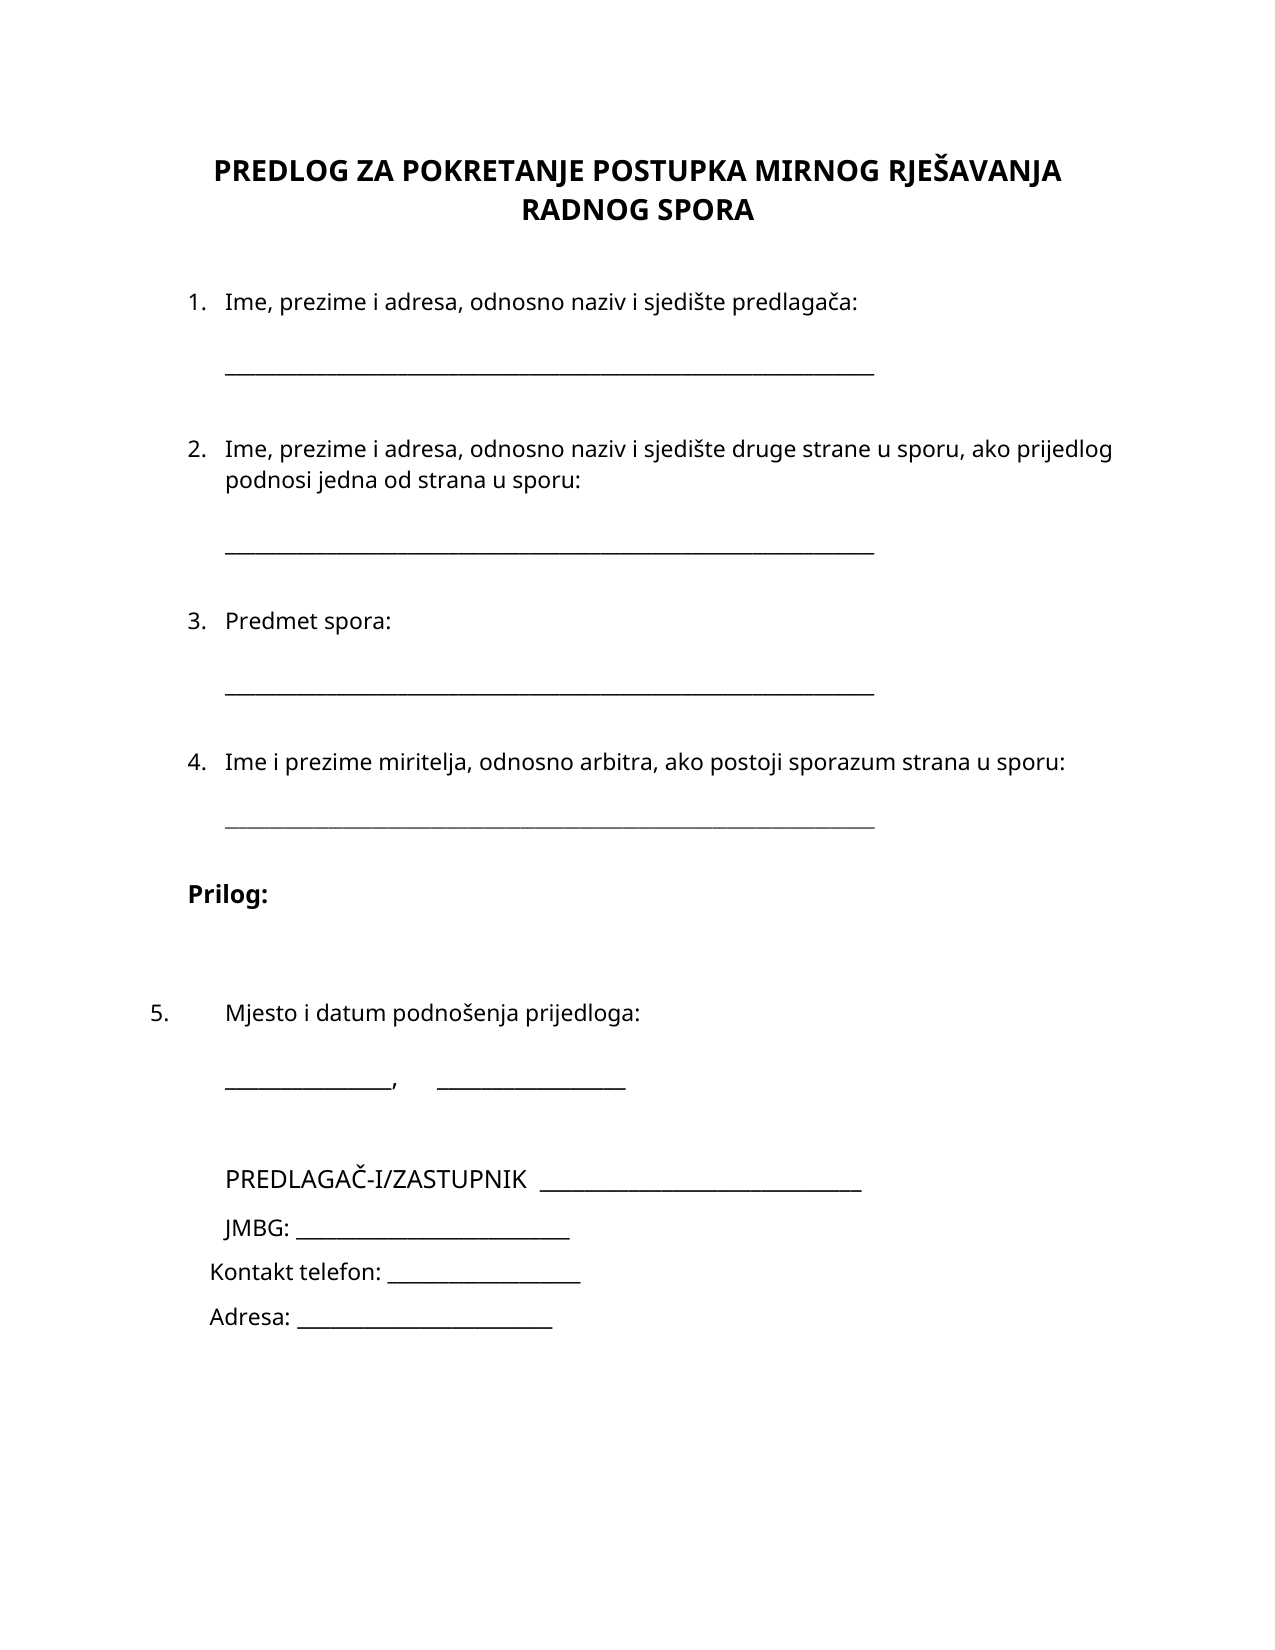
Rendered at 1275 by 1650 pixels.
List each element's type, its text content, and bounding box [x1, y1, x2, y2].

list ________________________________________________________________ [225, 348, 1125, 379]
text _______________, _________________ [225, 1059, 1125, 1093]
list ________________________________________________________________ [225, 527, 1125, 558]
list ________________________________________________________________ [225, 668, 1125, 699]
text JMBG: ___________________________ [150, 1218, 1125, 1241]
text Prilog: [187, 876, 1125, 911]
list Ime i prezime miritelja, odnosno arbitra, ako postoji sporazum strana u sporu: [187, 746, 1125, 777]
text Adresa: _______________________ [150, 1308, 1125, 1330]
text Kontakt telefon: ___________________ [150, 1263, 1125, 1285]
text PREDLOG ZA POKRETANJE POSTUPKA MIRNOG RJEŠAVANJA RADNOG SPORA [150, 150, 1125, 229]
list Ime, prezime i adresa, odnosno naziv i sjedište predlagača: [187, 285, 1125, 317]
list Mjesto i datum podnošenja prijedloga: [150, 997, 1125, 1028]
list Ime, prezime i adresa, odnosno naziv i sjedište druge strane u sporu, ako prijedlog podnosi jedna od strana u sporu: [187, 433, 1125, 496]
text ________________________________________________________________________________________ [225, 809, 1125, 831]
list Predmet spora: [187, 605, 1125, 636]
text PREDLAGAČ-I/ZASTUPNIK _____________________________ [225, 1161, 1125, 1196]
